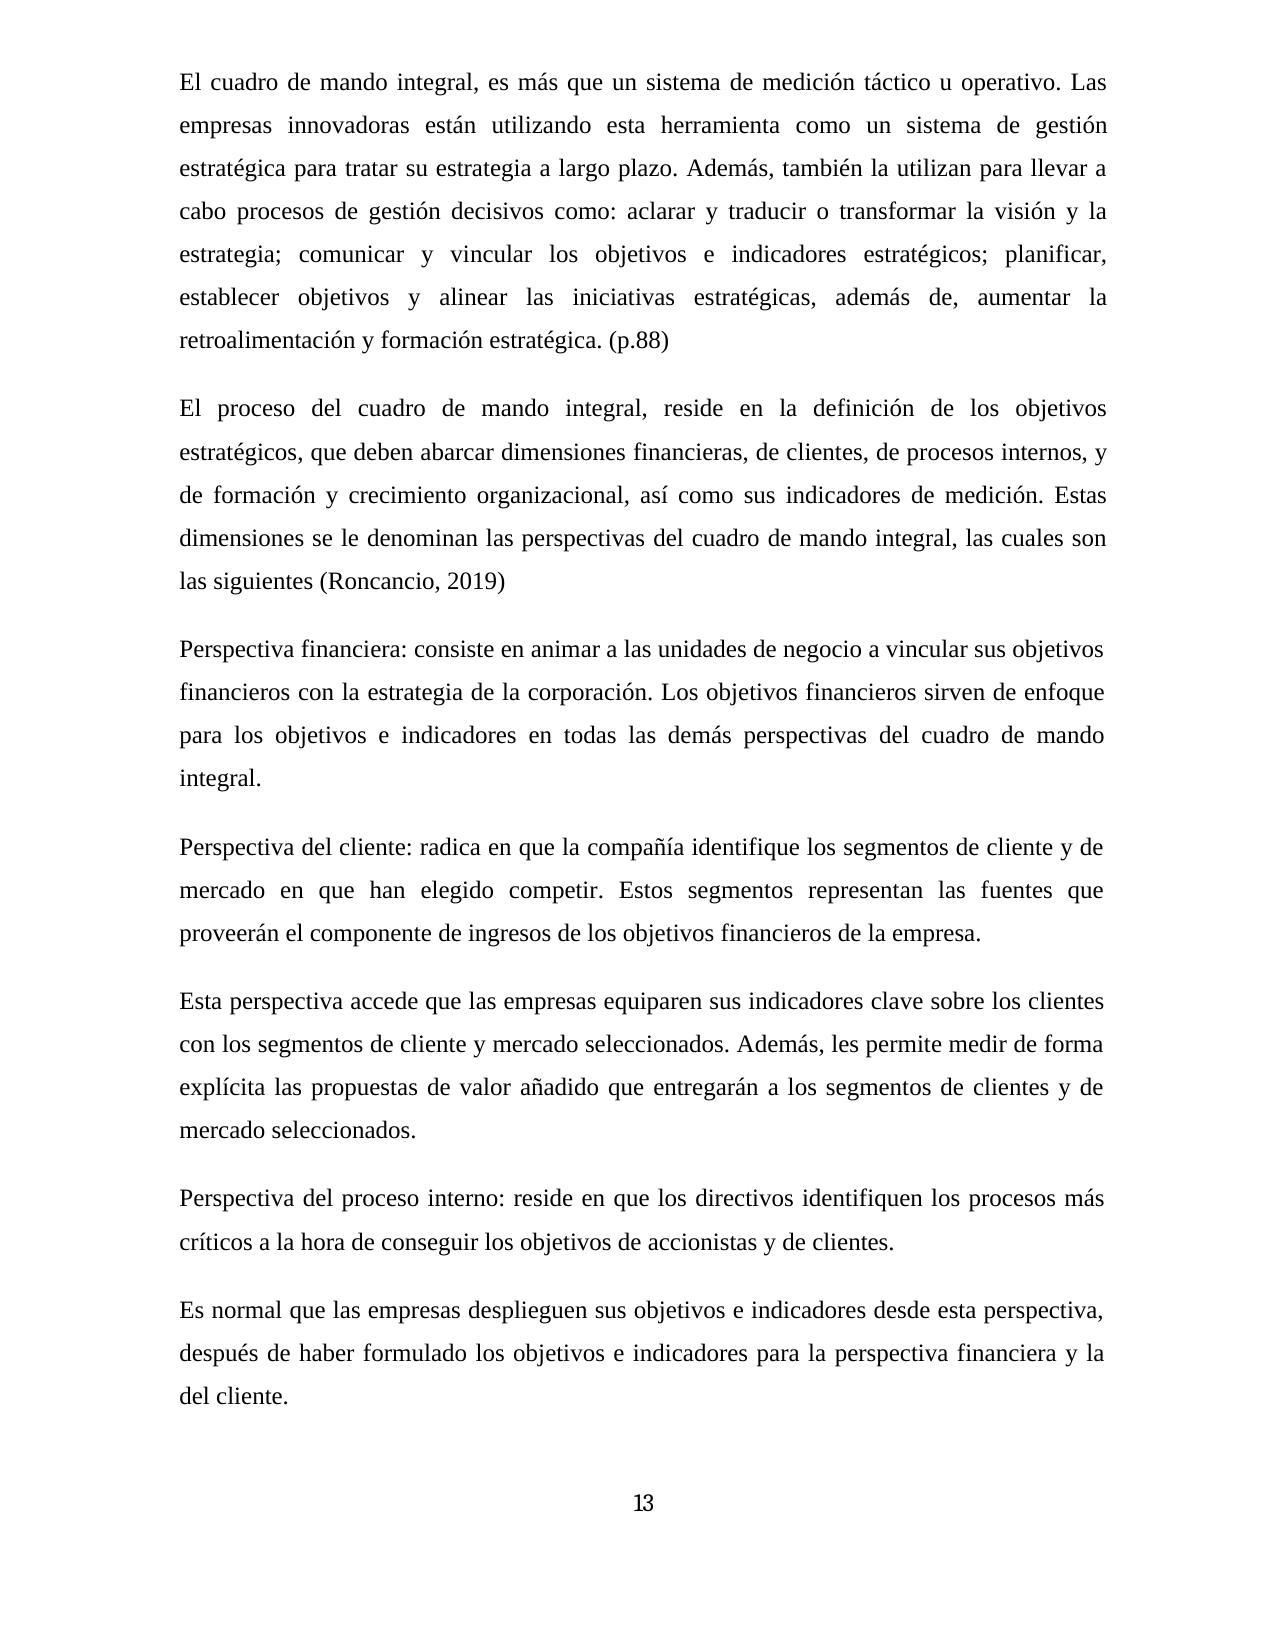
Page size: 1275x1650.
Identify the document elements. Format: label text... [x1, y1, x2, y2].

text El cuadro de mando integral, es más que un sistema de medición táctico u operativo. Las empresas innovadoras están utilizando esta herramienta como un sistema de gestión estratégica para tratar su estrategia a largo plazo. Además, también la utilizan para llevar a cabo procesos de gestión decisivos como: aclarar y traducir o transformar la visión y la estrategia; comunicar y vincular los objetivos e indicadores estratégicos; planificar, establecer objetivos y alinear las iniciativas estratégicas, además de, aumentar la retroalimentación y formación estratégica. (p.88) [179, 67, 1108, 354]
text Esta perspectiva accede que las empresas equiparen sus indicadores clave sobre los clientes con los segmentos de cliente y mercado seleccionados. Además, les permite medir de forma explícita las propuestas de valor añadido que entregarán a los segmentos de clientes y de mercado seleccionados. [179, 986, 1105, 1144]
text Es normal que las empresas desplieguen sus objetivos e indicadores desde esta perspectiva, después de haber formulado los objetivos e indicadores para la perspectiva financiera y la del cliente. [179, 1295, 1105, 1410]
text Perspectiva financiera: consiste en animar a las unidades de negocio a vincular sus objetivos financieros con la estrategia de la corporación. Los objetivos financieros sirven de enfoque para los objetivos e indicadores en todas las demás perspectivas del cuadro de mando integral. [179, 634, 1105, 792]
text Perspectiva del cliente: radica en que la compañía identifique los segmentos de cliente y de mercado en que han elegido competir. Estos segmentos representan las fuentes que proveerán el componente de ingresos de los objetivos financieros de la empresa. [179, 832, 1105, 947]
text El proceso del cuadro de mando integral, reside en la definición de los objetivos estratégicos, que deben abarcar dimensiones financieras, de clientes, de procesos internos, y de formación y crecimiento organizacional, así como sus indicadores de medición. Estas dimensiones se le denominan las perspectivas del cuadro de mando integral, las cuales son las siguientes (Roncancio, 2019) [179, 393, 1108, 595]
text Perspectiva del proceso interno: reside en que los directivos identifiquen los procesos más críticos a la hora de conseguir los objetivos de accionistas y de clientes. [179, 1183, 1105, 1255]
